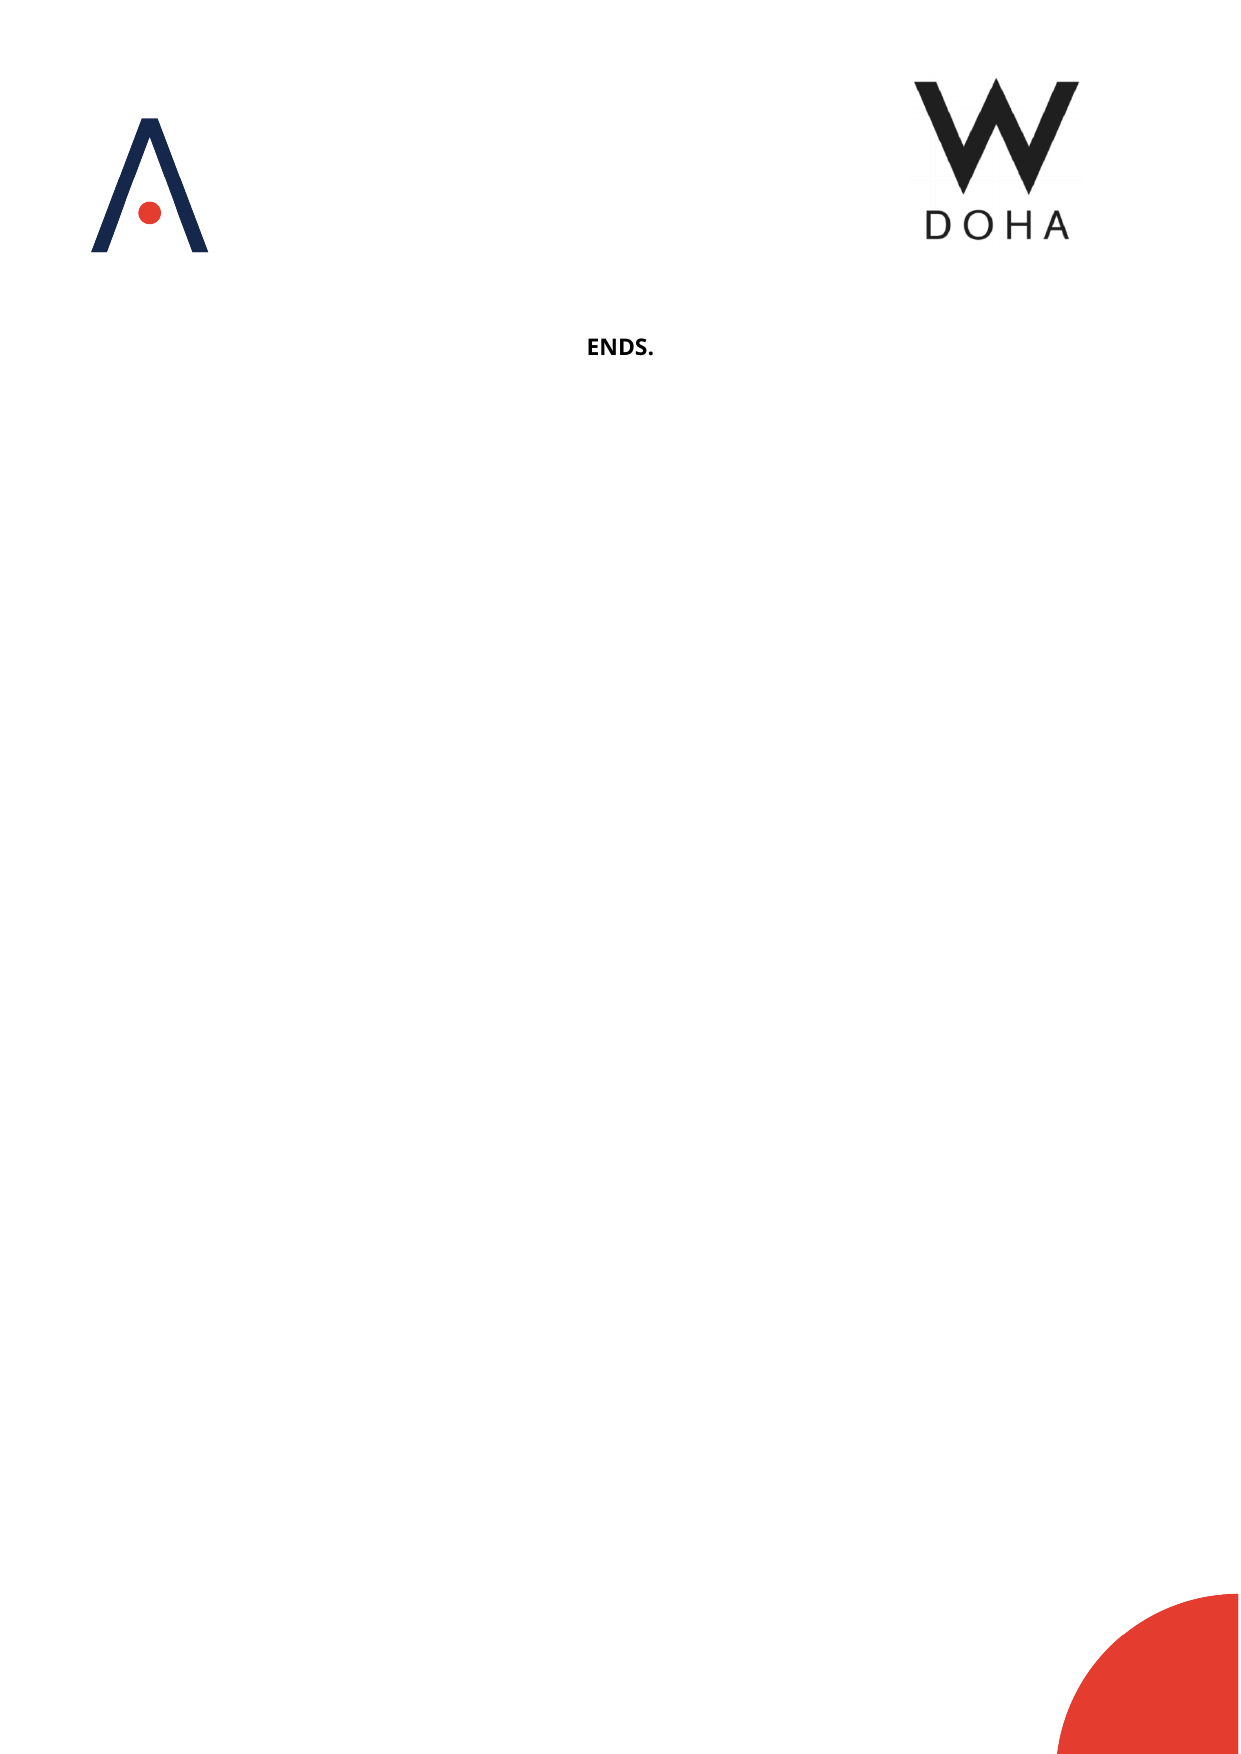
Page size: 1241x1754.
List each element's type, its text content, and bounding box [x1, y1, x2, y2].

picture [1, 32, 1239, 1754]
text ENDS. [150, 331, 1090, 362]
